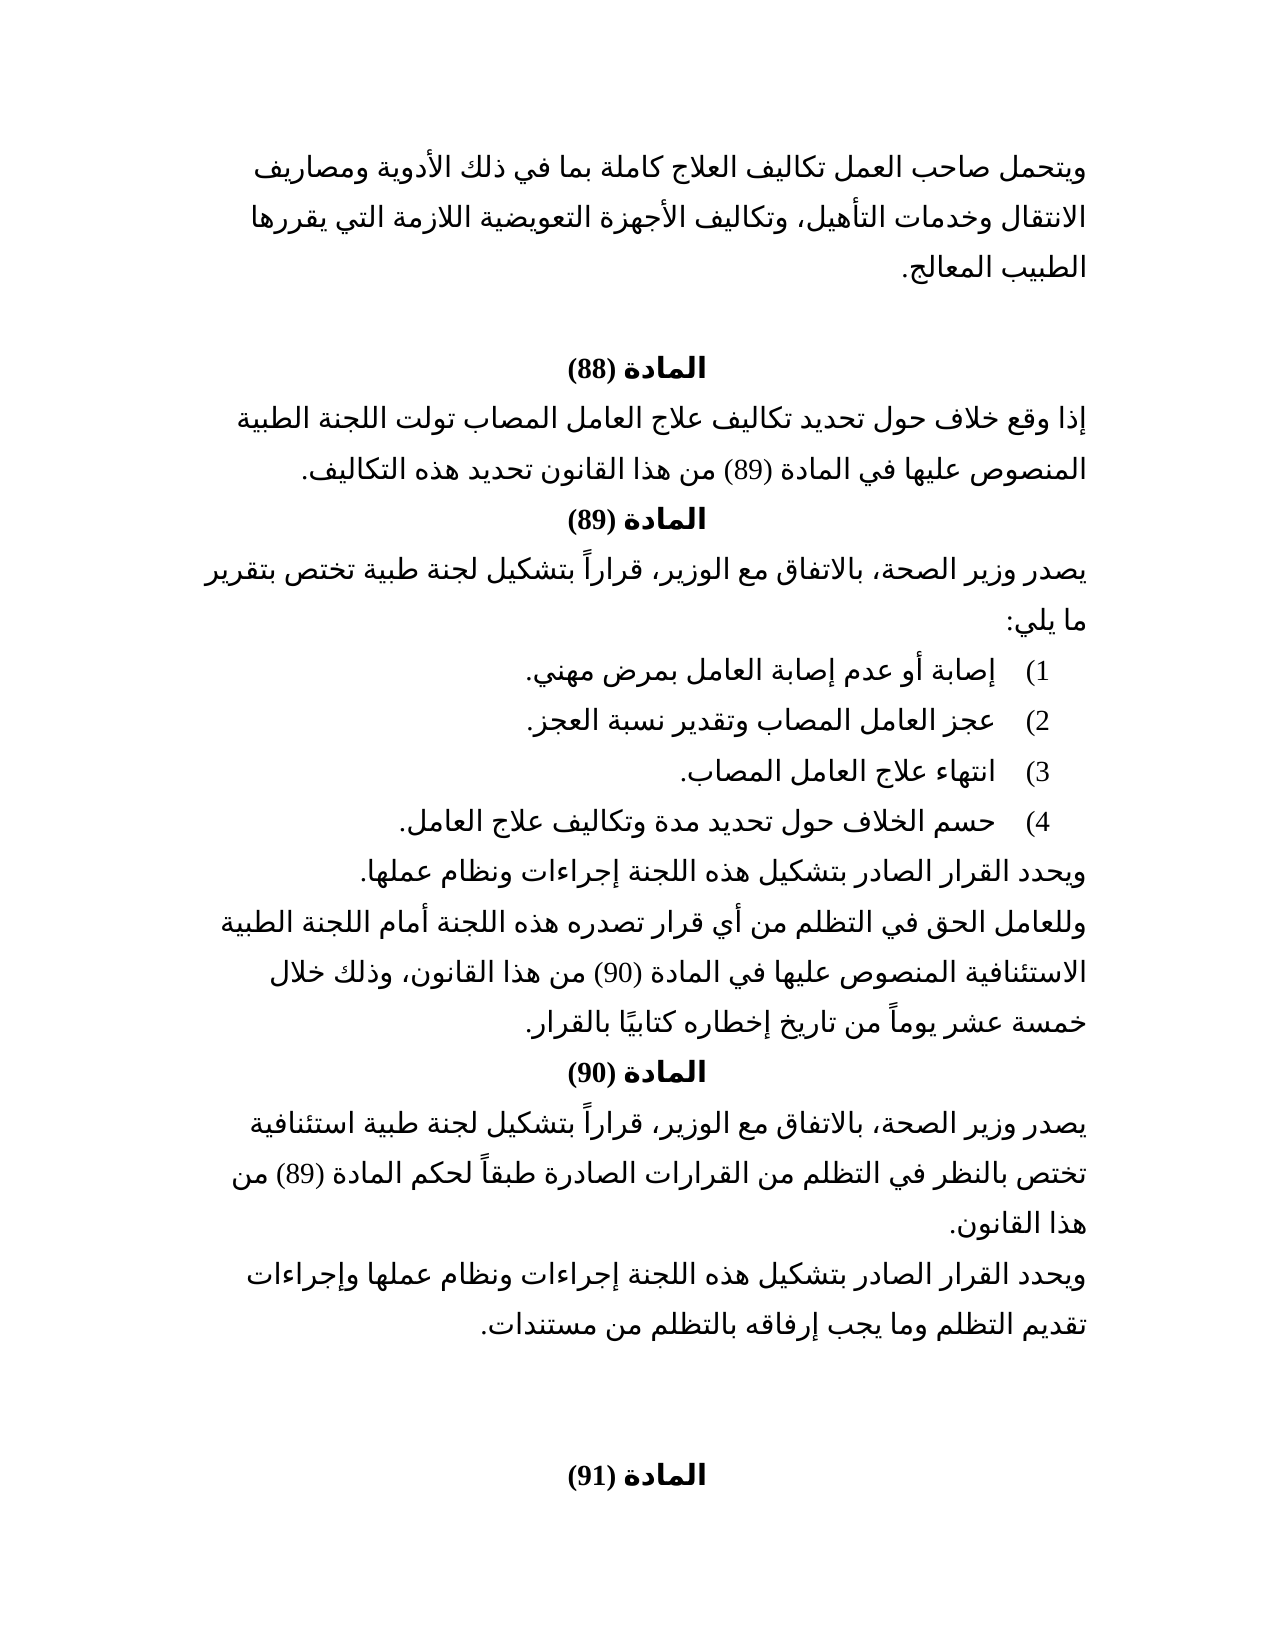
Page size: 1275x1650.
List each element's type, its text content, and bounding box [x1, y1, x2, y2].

text ويحدد القرار الصادر بتشكيل هذه اللجنة إجراءات ونظام عملها وإجراءات تقديم التظلم وما يجب إرفاقه بالتظلم من مستندات. [187, 1257, 1087, 1341]
list 2) عجز العامل المصاب وتقدير نسبة العجز. [187, 703, 1050, 737]
text وللعامل الحق في التظلم من أي قرار تصدره هذه اللجنة أمام اللجنة الطبية الاستئنافية المنصوص عليها في المادة (90) من هذا القانون، وذلك خلال خمسة عشر يوماً من تاريخ إخطاره كتابيًا بالقرار. [187, 905, 1087, 1039]
list 3) انتهاء علاج العامل المصاب. [187, 754, 1050, 787]
list 1) إصابة أو عدم إصابة العامل بمرض مهني. [187, 653, 1050, 687]
text يصدر وزير الصحة، بالاتفاق مع الوزير، قراراً بتشكيل لجنة طبية استئنافية تختص بالنظر في التظلم من القرارات الصادرة طبقاً لحكم المادة (89) من هذا القانون. [187, 1106, 1087, 1240]
text ويتحمل صاحب العمل تكاليف العلاج كاملة بما في ذلك الأدوية ومصاريف الانتقال وخدمات التأهيل، وتكاليف الأجهزة التعويضية اللازمة التي يقررها الطبيب المعالج. [187, 150, 1087, 284]
list 4) حسم الخلاف حول تحديد مدة وتكاليف علاج العامل. [187, 804, 1050, 838]
text إذا وقع خلاف حول تحديد تكاليف علاج العامل المصاب تولت اللجنة الطبية المنصوص عليها في المادة (89) من هذا القانون تحديد هذه التكاليف. [187, 402, 1087, 485]
text المادة (89) [187, 502, 1087, 536]
text المادة (88) [187, 351, 1087, 385]
text المادة (91) [187, 1458, 1087, 1492]
text المادة (90) [187, 1056, 1087, 1089]
text يصدر وزير الصحة، بالاتفاق مع الوزير، قراراً بتشكيل لجنة طبية تختص بتقرير ما يلي: [187, 552, 1087, 636]
text ويحدد القرار الصادر بتشكيل هذه اللجنة إجراءات ونظام عملها. [187, 854, 1087, 888]
